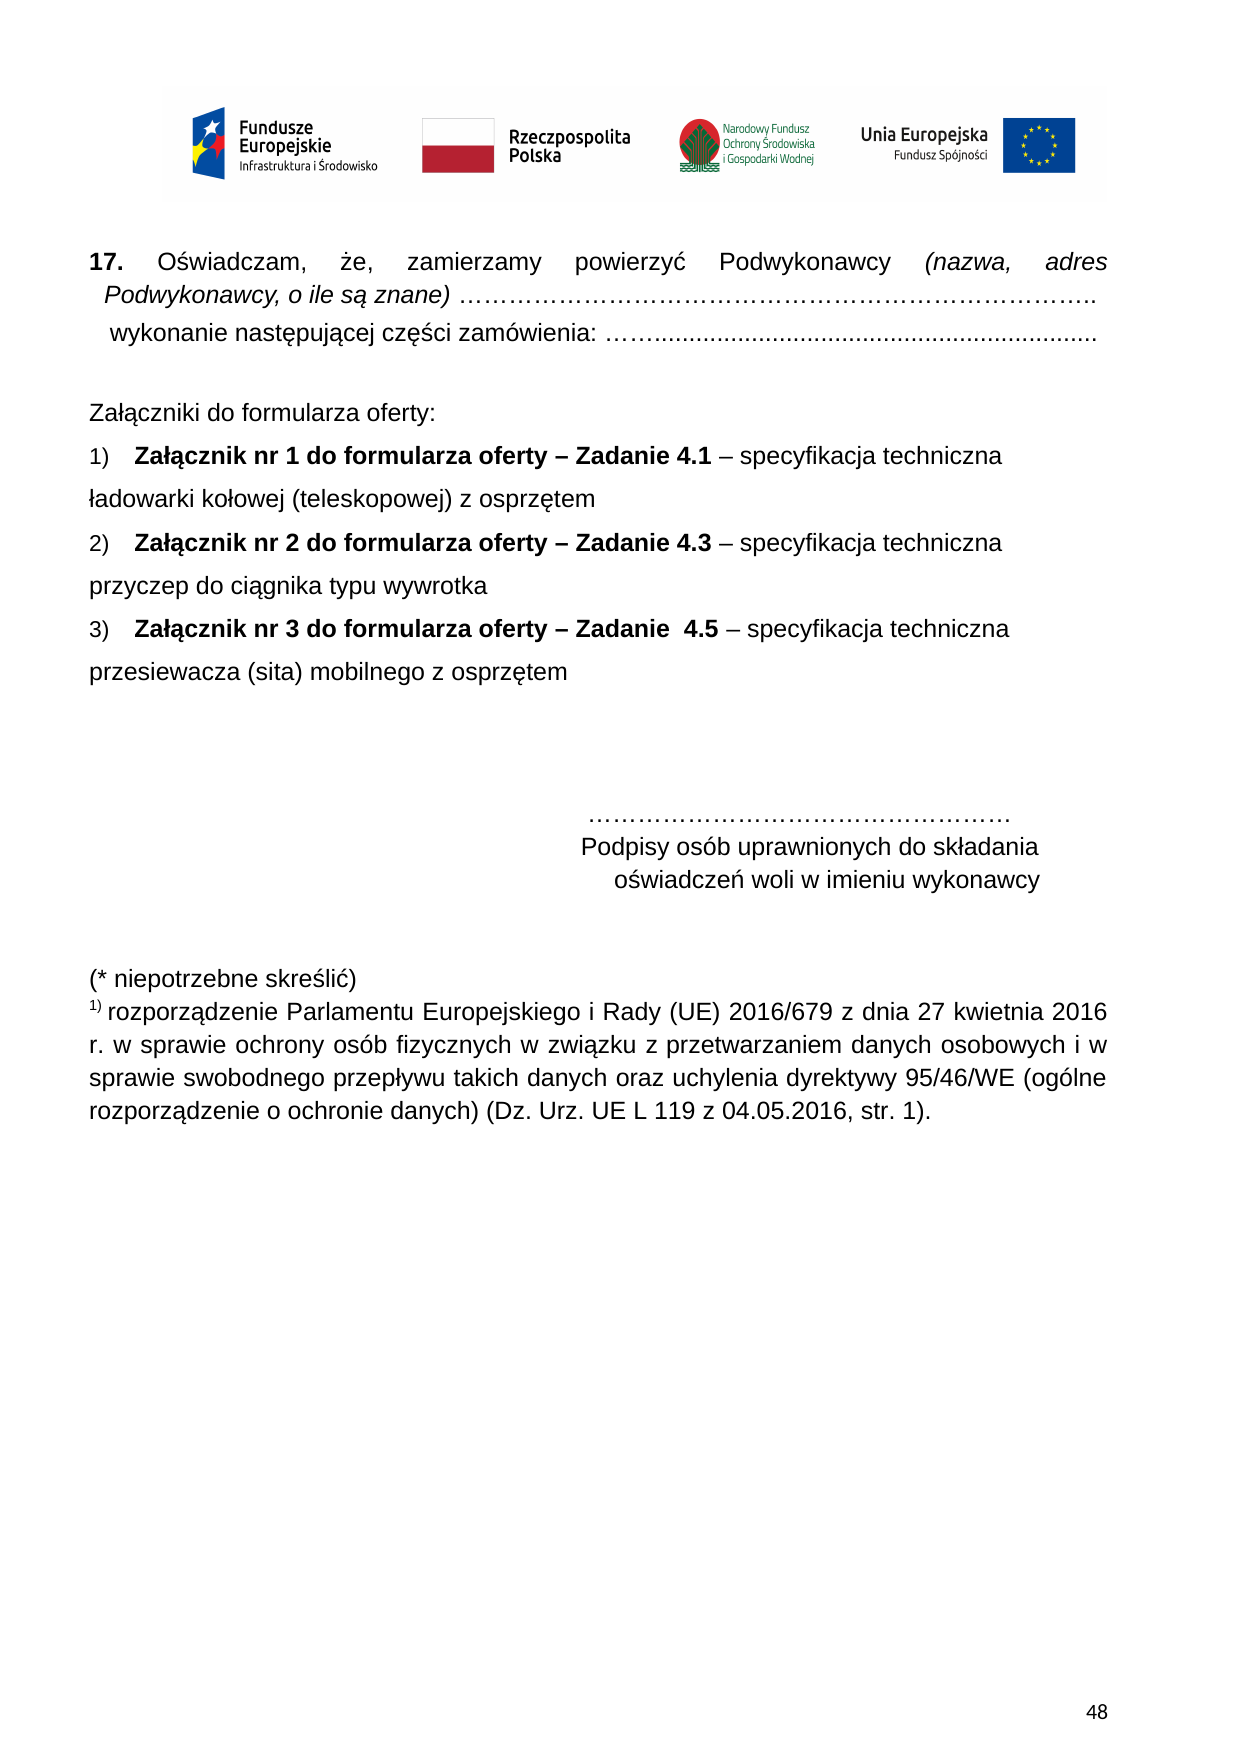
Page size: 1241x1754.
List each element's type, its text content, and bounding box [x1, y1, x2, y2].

text 17. Oświadczam, że, zamierzamy powierzyć Podwykonawcy (nazwa, adres Podwykonawcy, o ile są znane) ………………………………………………………………….. [89, 247, 1108, 309]
list Załącznik nr 1 do formularza oferty – Zadanie 4.1 – specyfikacja techniczna ładowarki kołowej (teleskopowej) z osprzętem [89, 441, 1095, 513]
text wykonanie następującej części zamówienia: ……................................................................ [89, 318, 1108, 346]
picture [162, 86, 1107, 202]
text …………………………………………… [171, 799, 1108, 828]
text Podpisy osób uprawnionych do składania [171, 832, 1108, 861]
text Załączniki do formularza oferty: [89, 398, 1095, 427]
text 1) rozporządzenie Parlamentu Europejskiego i Rady (UE) 2016/679 z dnia 27 kwietnia 2016 r. w sprawie ochrony osób fizycznych w związku z przetwarzaniem danych osobowych i w sprawie swobodnego przepływu takich danych oraz uchylenia dyrektywy 95/46/WE (ogólne rozporządzenie o ochronie danych) (Dz. Urz. UE L 119 z 04.05.2016, str. 1). [89, 997, 1108, 1125]
text (* niepotrzebne skreślić) [89, 964, 1108, 993]
list Załącznik nr 3 do formularza oferty – Zadanie 4.5 – specyfikacja techniczna przesiewacza (sita) mobilnego z osprzętem [89, 614, 1095, 686]
text oświadczeń woli w imieniu wykonawcy [171, 865, 1108, 894]
list Załącznik nr 2 do formularza oferty – Zadanie 4.3 – specyfikacja techniczna przyczep do ciągnika typu wywrotka [89, 527, 1095, 599]
